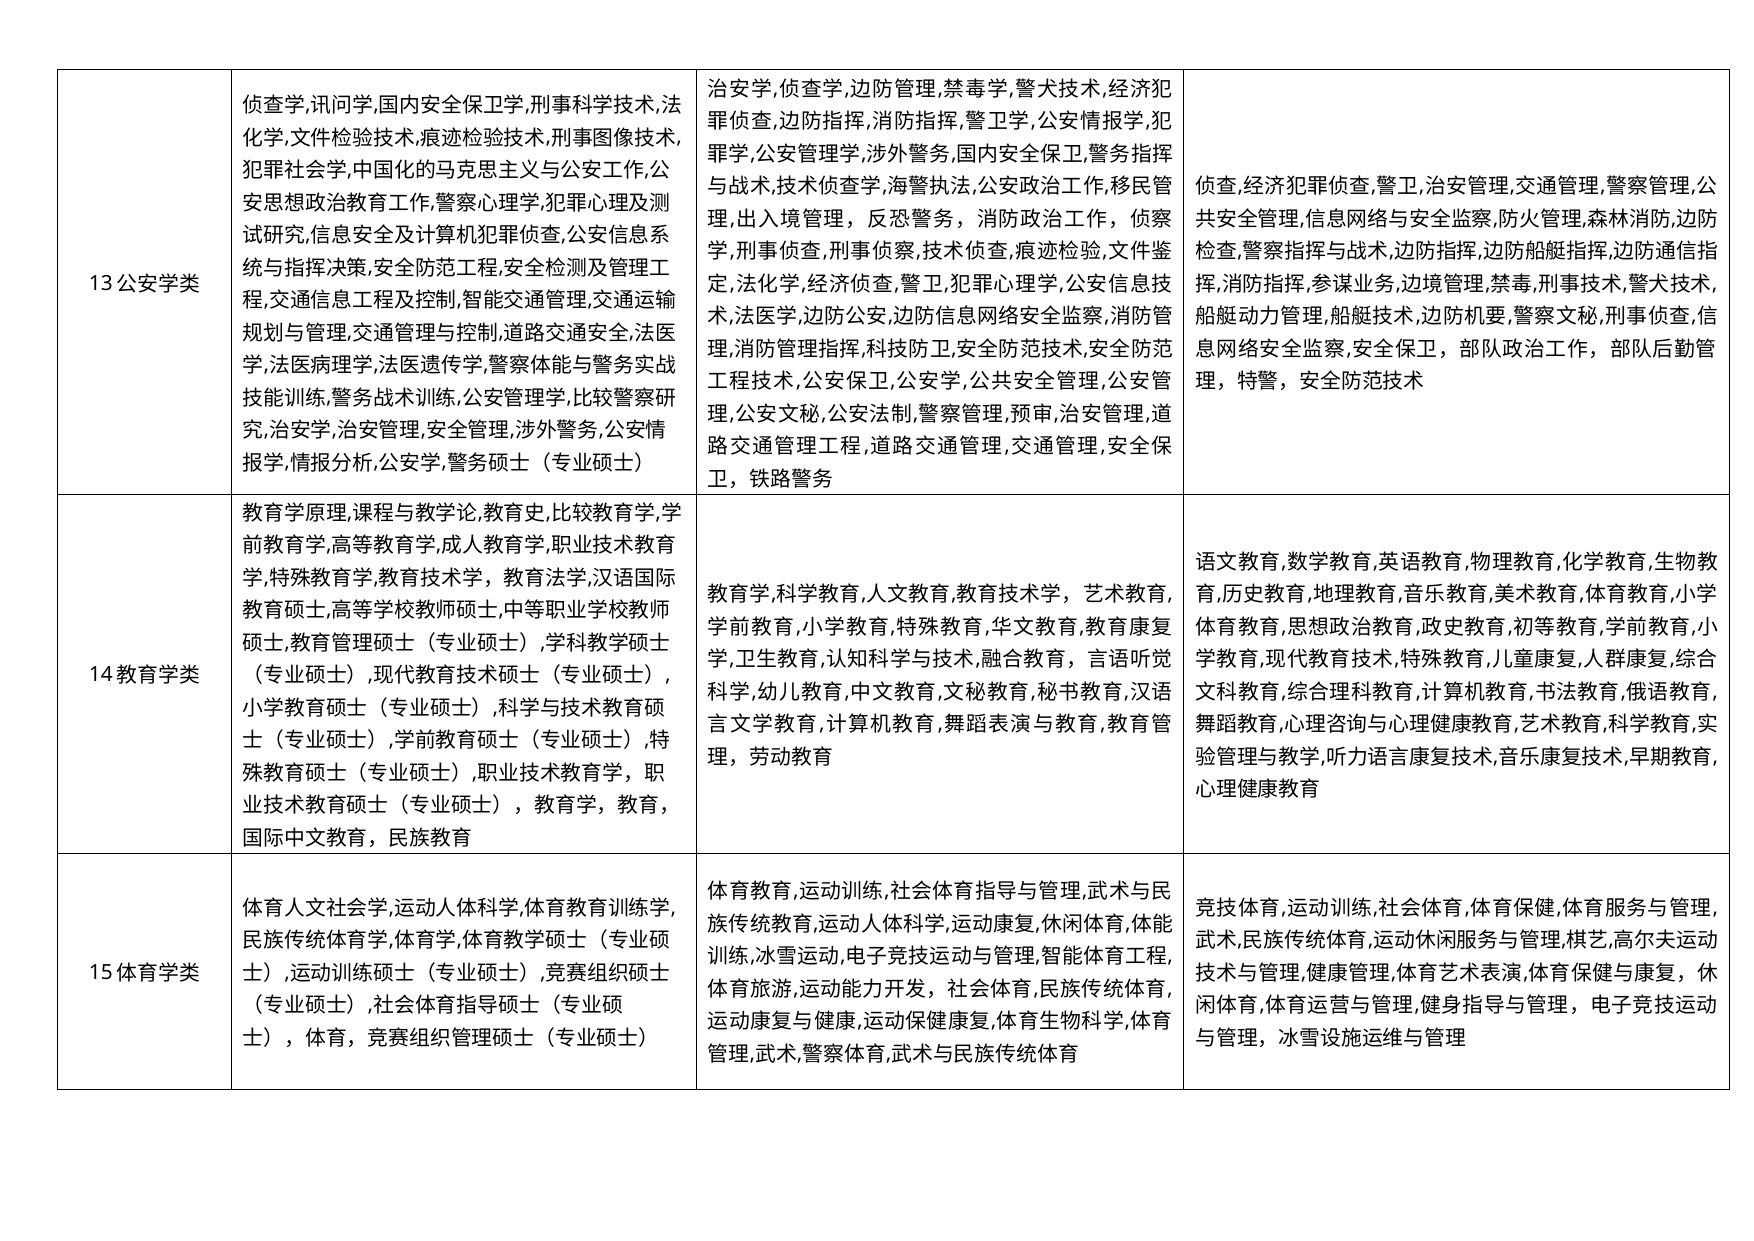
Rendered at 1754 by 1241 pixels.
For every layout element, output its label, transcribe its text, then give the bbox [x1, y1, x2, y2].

table_cell 14教育学类 [58, 495, 231, 853]
table_cell 侦查学,讯问学,国内安全保卫学,刑事科学技术,法化学,文件检验技术,痕迹检验技术,刑事图像技术,犯罪社会学,中国化的马克思主义与公安工作,公安思想政治教育工作,警察心理学,犯罪心理及测试研究,信息安全及计算机犯罪侦查,公安信息系统与指挥决策,安全防范工程,安全检测及管理工程,交通信息工程及控制,智能交通管理,交通运输规划与管理,交通管理与控制,道路交通安全,法医学,法医病理学,法医遗传学,警察体能与警务实战技能训练,警务战术训练,公安管理学,比较警察研究,治安学,治安管理,安全管理,涉外警务,公安情报学,情报分析,公安学,警务硕士（专业硕士） [232, 70, 696, 494]
table_cell 治安学,侦查学,边防管理,禁毒学,警犬技术,经济犯罪侦查,边防指挥,消防指挥,警卫学,公安情报学,犯罪学,公安管理学,涉外警务,国内安全保卫,警务指挥与战术,技术侦查学,海警执法,公安政治工作,移民管理,出入境管理，反恐警务，消防政治工作，侦察学,刑事侦查,刑事侦察,技术侦查,痕迹检验,文件鉴定,法化学,经济侦查,警卫,犯罪心理学,公安信息技术,法医学,边防公安,边防信息网络安全监察,消防管理,消防管理指挥,科技防卫,安全防范技术,安全防范工程技术,公安保卫,公安学,公共安全管理,公安管理,公安文秘,公安法制,警察管理,预审,治安管理,道路交通管理工程,道路交通管理,交通管理,安全保卫，铁路警务 [697, 70, 1183, 494]
table_cell 教育学,科学教育,人文教育,教育技术学，艺术教育,学前教育,小学教育,特殊教育,华文教育,教育康复学,卫生教育,认知科学与技术,融合教育，言语听觉科学,幼儿教育,中文教育,文秘教育,秘书教育,汉语言文学教育,计算机教育,舞蹈表演与教育,教育管理，劳动教育 [697, 495, 1183, 853]
table_cell 体育人文社会学,运动人体科学,体育教育训练学,民族传统体育学,体育学,体育教学硕士（专业硕士）,运动训练硕士（专业硕士）,竞赛组织硕士（专业硕士）,社会体育指导硕士（专业硕士），体育，竞赛组织管理硕士（专业硕士） [232, 854, 696, 1088]
table_cell 13公安学类 [58, 70, 231, 494]
table_cell 竞技体育,运动训练,社会体育,体育保健,体育服务与管理,武术,民族传统体育,运动休闲服务与管理,棋艺,高尔夫运动技术与管理,健康管理,体育艺术表演,体育保健与康复，休闲体育,体育运营与管理,健身指导与管理，电子竞技运动与管理，冰雪设施运维与管理 [1184, 854, 1729, 1088]
table_cell 侦查,经济犯罪侦查,警卫,治安管理,交通管理,警察管理,公共安全管理,信息网络与安全监察,防火管理,森林消防,边防检查,警察指挥与战术,边防指挥,边防船艇指挥,边防通信指挥,消防指挥,参谋业务,边境管理,禁毒,刑事技术,警犬技术,船艇动力管理,船艇技术,边防机要,警察文秘,刑事侦查,信息网络安全监察,安全保卫，部队政治工作，部队后勤管理，特警，安全防范技术 [1184, 70, 1729, 494]
table_cell 体育教育,运动训练,社会体育指导与管理,武术与民族传统教育,运动人体科学,运动康复,休闲体育,体能训练,冰雪运动,电子竞技运动与管理,智能体育工程,体育旅游,运动能力开发，社会体育,民族传统体育,运动康复与健康,运动保健康复,体育生物科学,体育管理,武术,警察体育,武术与民族传统体育 [697, 854, 1183, 1088]
table_cell 教育学原理,课程与教学论,教育史,比较教育学,学前教育学,高等教育学,成人教育学,职业技术教育学,特殊教育学,教育技术学，教育法学,汉语国际教育硕士,高等学校教师硕士,中等职业学校教师硕士,教育管理硕士（专业硕士）,学科教学硕士（专业硕士）,现代教育技术硕士（专业硕士）,小学教育硕士（专业硕士）,科学与技术教育硕士（专业硕士）,学前教育硕士（专业硕士）,特殊教育硕士（专业硕士）,职业技术教育学，职业技术教育硕士（专业硕士），教育学，教育，国际中文教育，民族教育 [232, 495, 696, 853]
table_cell 15体育学类 [58, 854, 231, 1088]
table_cell 语文教育,数学教育,英语教育,物理教育,化学教育,生物教育,历史教育,地理教育,音乐教育,美术教育,体育教育,小学体育教育,思想政治教育,政史教育,初等教育,学前教育,小学教育,现代教育技术,特殊教育,儿童康复,人群康复,综合文科教育,综合理科教育,计算机教育,书法教育,俄语教育,舞蹈教育,心理咨询与心理健康教育,艺术教育,科学教育,实验管理与教学,听力语言康复技术,音乐康复技术,早期教育,心理健康教育 [1184, 495, 1729, 853]
